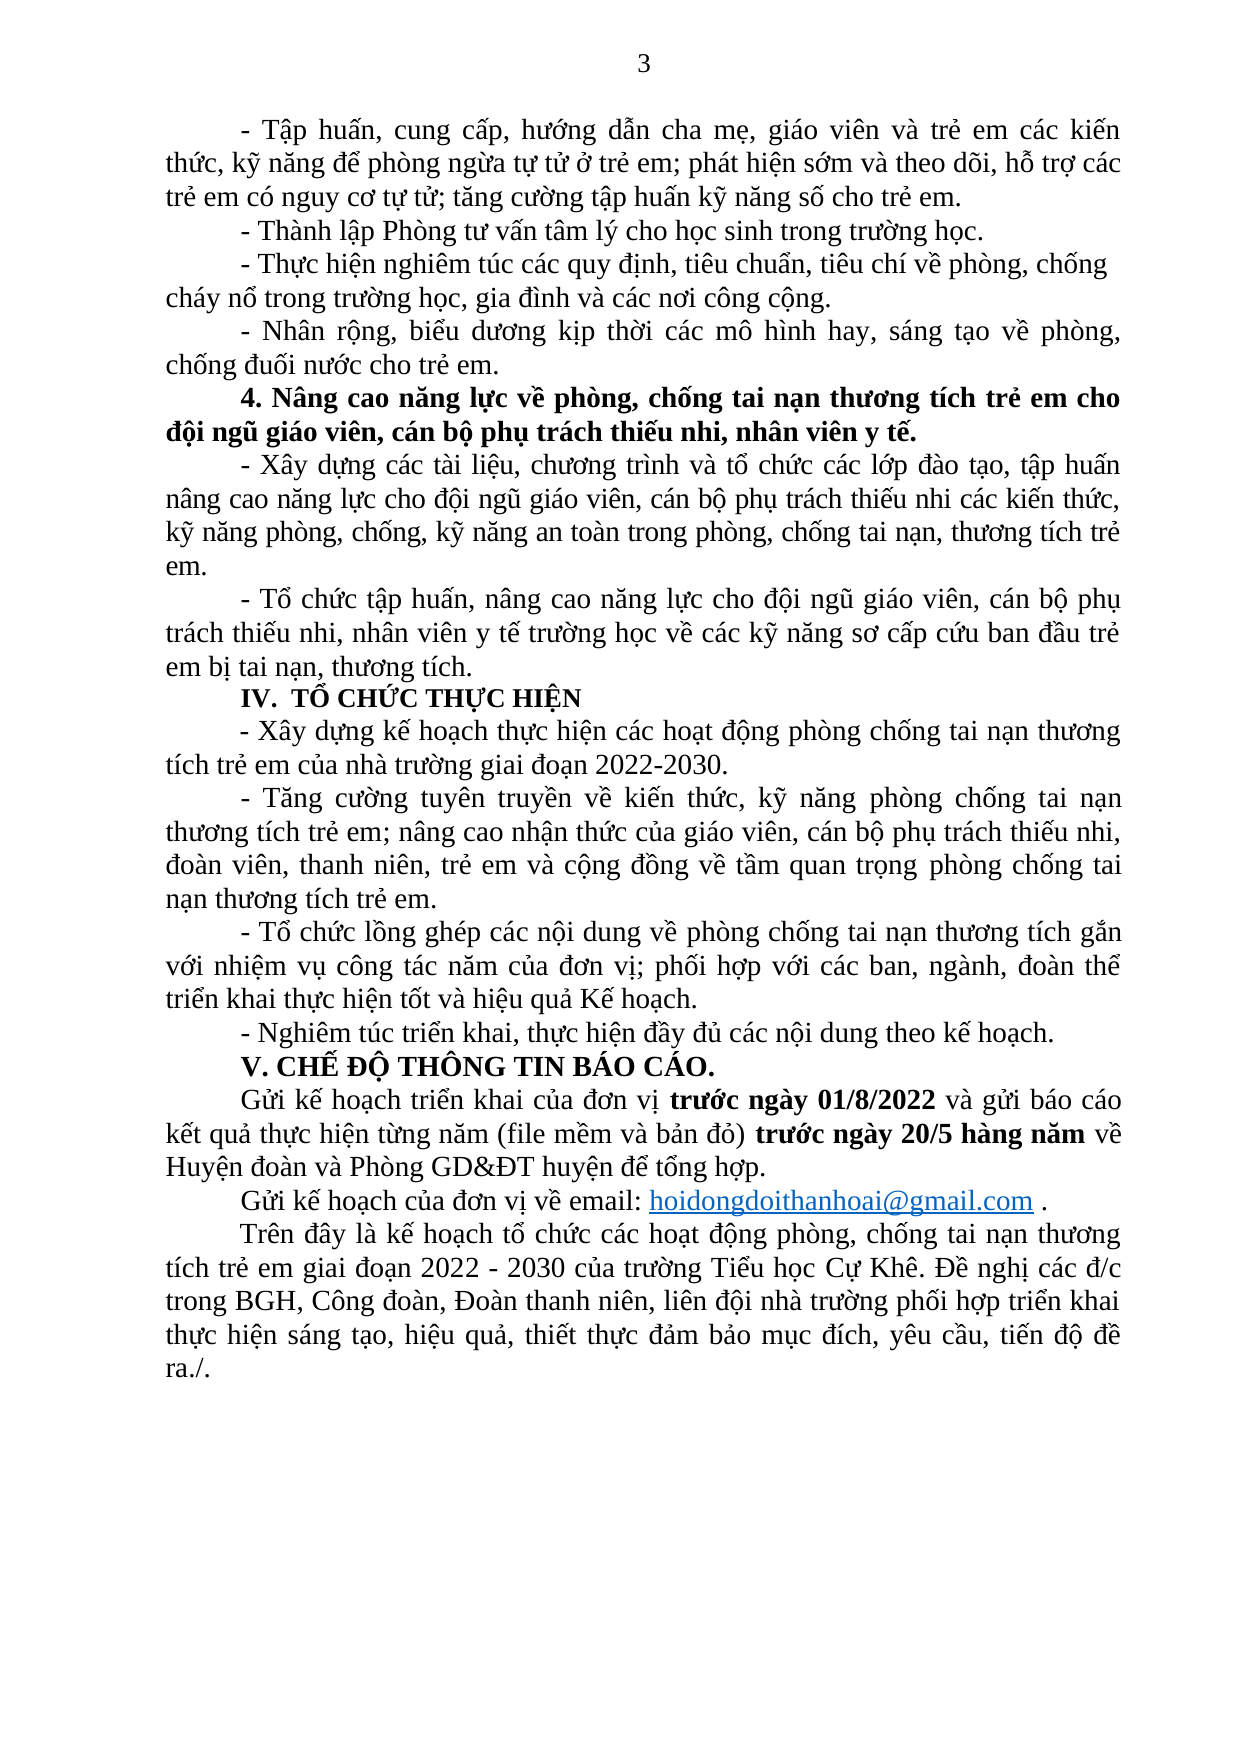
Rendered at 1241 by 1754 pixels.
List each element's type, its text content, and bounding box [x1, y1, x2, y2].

text IV. TỔ CHỨC THỰC HIỆN [165, 682, 1122, 713]
text Trên đây là kế hoạch tổ chức các hoạt động phòng, chống tai nạn thương tích trẻ em giai đoạn 2022 - 2030 của trường Tiểu học Cự Khê. Đề nghị các đ/c trong BGH, Công đoàn, Đoàn thanh niên, liên đội nhà trường phối hợp triển khai thực hiện sáng tạo, hiệu quả, thiết thực đảm bảo mục đích, yêu cầu, tiến độ đề ra./. [165, 1216, 1122, 1384]
text - Xây dựng các tài liệu, chương trình và tổ chức các lớp đào tạo, tập huấn nâng cao năng lực cho đội ngũ giáo viên, cán bộ phụ trách thiếu nhi các kiến thức, kỹ năng phòng, chống, kỹ năng an toàn trong phòng, chống tai nạn, thương tích trẻ em. [165, 447, 1122, 582]
text V. CHẾ ĐỘ THÔNG TIN BÁO CÁO. [165, 1049, 1122, 1082]
text - Tập huấn, cung cấp, hướng dẫn cha mẹ, giáo viên và trẻ em các kiến thức, kỹ năng để phòng ngừa tự tử ở trẻ em; phát hiện sớm và theo dõi, hỗ trợ các trẻ em có nguy cơ tự tử; tăng cường tập huấn kỹ năng số cho trẻ em. [165, 112, 1122, 213]
text - Tổ chức lồng ghép các nội dung về phòng chống tai nạn thương tích gắn với nhiệm vụ công tác năm của đơn vị; phối hợp với các ban, ngành, đoàn thể triển khai thực hiện tốt và hiệu quả Kế hoạch. [165, 914, 1122, 1015]
text - Xây dựng kế hoạch thực hiện các hoạt động phòng chống tai nạn thương tích trẻ em của nhà trường giai đoạn 2022-2030. [165, 713, 1122, 780]
text - Nhân rộng, biểu dương kịp thời các mô hình hay, sáng tạo về phòng, chống đuối nước cho trẻ em. [165, 313, 1122, 380]
text - Tăng cường tuyên truyền về kiến thức, kỹ năng phòng chống tai nạn thương tích trẻ em; nâng cao nhận thức của giáo viên, cán bộ phụ trách thiếu nhi, đoàn viên, thanh niên, trẻ em và cộng đồng về tầm quan trọng phòng chống tai nạn thương tích trẻ em. [165, 780, 1122, 914]
text - Nghiêm túc triển khai, thực hiện đầy đủ các nội dung theo kế hoạch. [165, 1015, 1122, 1049]
text - Thực hiện nghiêm túc các quy định, tiêu chuẩn, tiêu chí về phòng, chống cháy nổ trong trường học, gia đình và các nơi công cộng. [165, 246, 1122, 313]
text Gửi kế hoạch của đơn vị về email: hoidongdoithanhoai@gmail.com . [165, 1183, 1122, 1216]
text - Thành lập Phòng tư vấn tâm lý cho học sinh trong trường học. [165, 213, 1122, 246]
text - Tổ chức tập huấn, nâng cao năng lực cho đội ngũ giáo viên, cán bộ phụ trách thiếu nhi, nhân viên y tế trường học về các kỹ năng sơ cấp cứu ban đầu trẻ em bị tai nạn, thương tích. [165, 582, 1122, 682]
text 4. Nâng cao năng lực về phòng, chống tai nạn thương tích trẻ em cho đội ngũ giáo viên, cán bộ phụ trách thiếu nhi, nhân viên y tế. [165, 380, 1122, 447]
text Gửi kế hoạch triển khai của đơn vị trước ngày 01/8/2022 và gửi báo cáo kết quả thực hiện từng năm (file mềm và bản đỏ) trước ngày 20/5 hàng năm về Huyện đoàn và Phòng GD&ĐT huyện để tổng hợp. [165, 1082, 1122, 1183]
